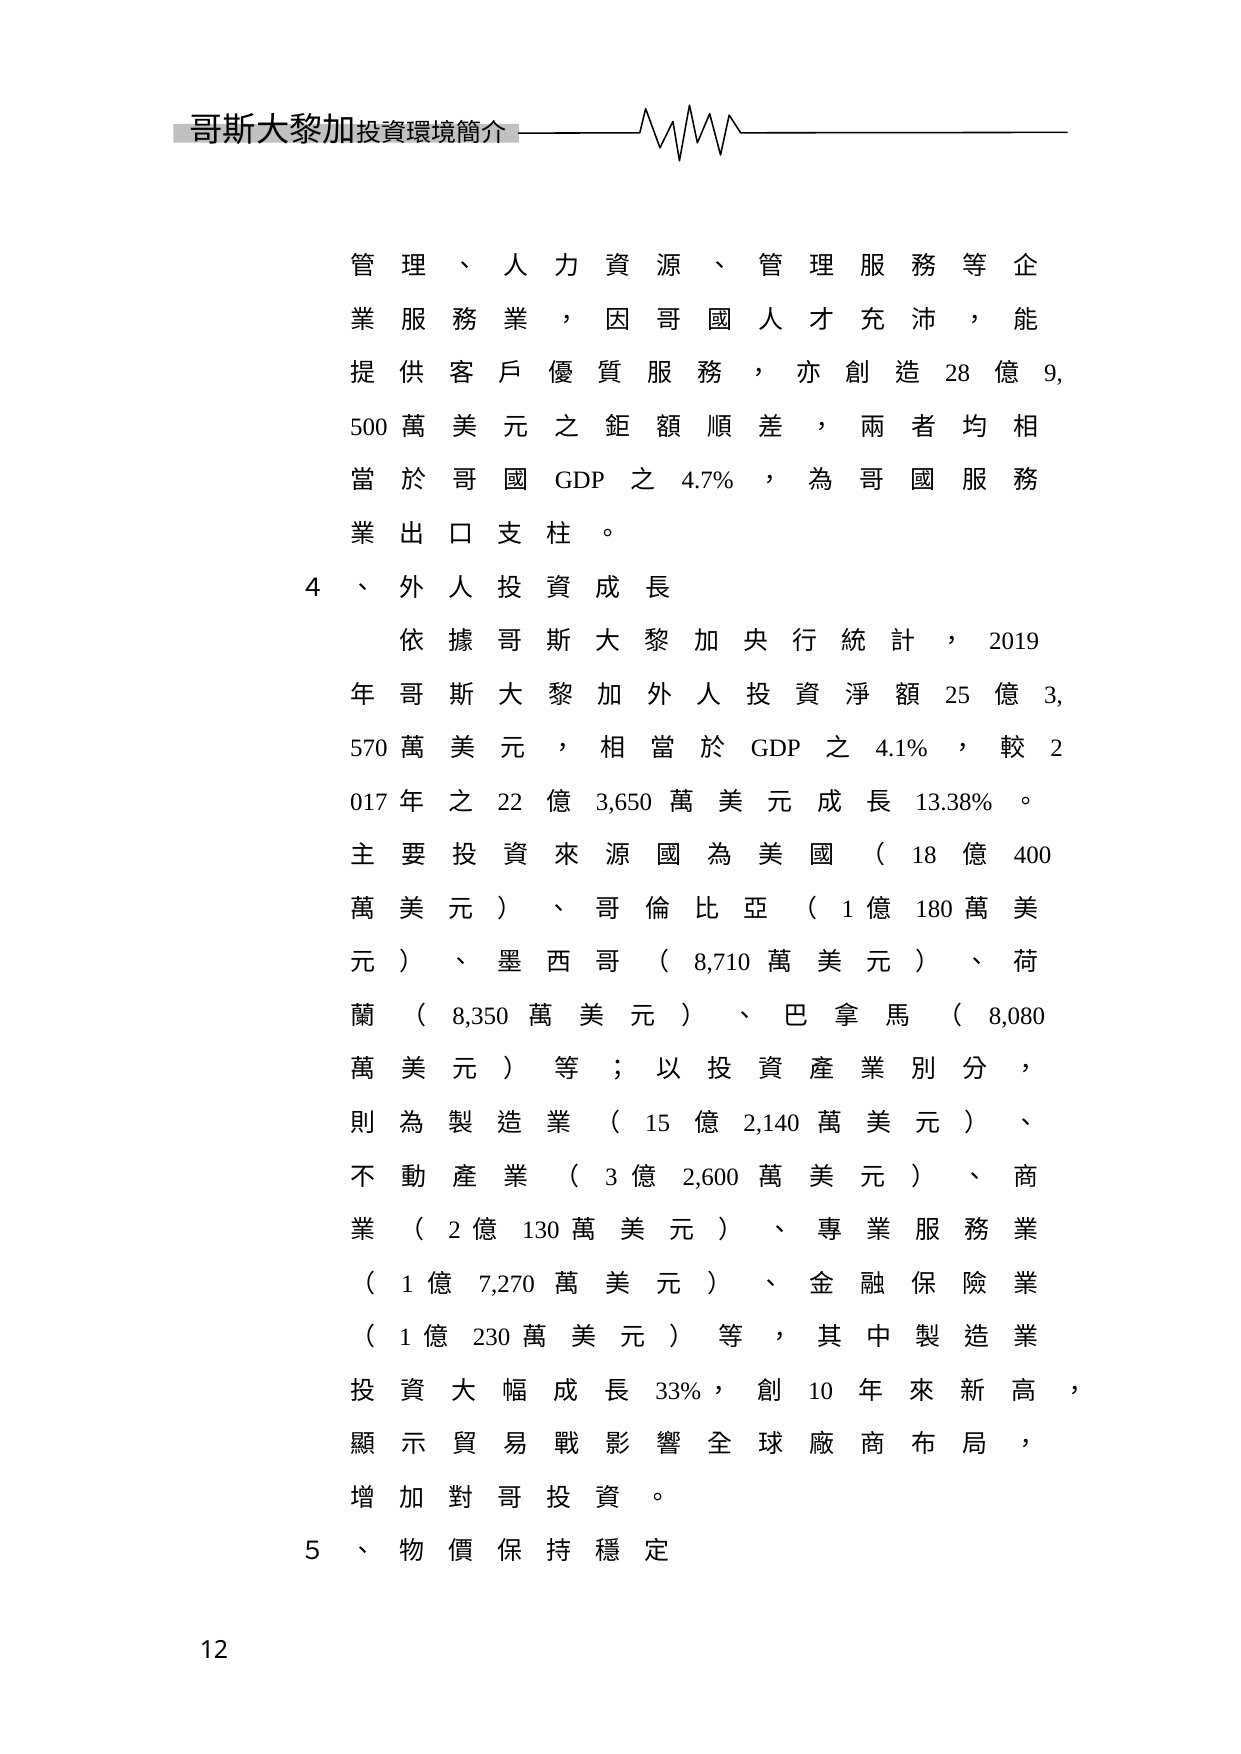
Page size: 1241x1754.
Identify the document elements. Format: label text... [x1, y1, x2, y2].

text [325, 237, 1063, 558]
text ４、外人投資成長 [276, 558, 1063, 612]
text ５、物價保持穩定 [276, 1522, 1063, 1576]
text 依據哥斯大黎加央行統計，2019年哥斯大黎加外人投資淨額25億3,570萬美元，相當於GDP之4.1%，較2017年之22億3,650萬美元成長13.38%。主要投資來源國為美國（18億400萬美元）、哥倫比亞（1億180萬美元）、墨西哥（8,710萬美元）、荷蘭（8,350萬美元）、巴拿馬（8,080萬美元）等；以投資產業別分，則為製造業（15億2,140萬美元）、不動產業（3億2,600萬美元）、商業（2億130萬美元）、專業服務業（1億7,270萬美元）、金融保險業（1億230萬美元）等，其中製造業投資大幅成長33%，創10年來新高，顯示貿易戰影響全球廠商布局，增加對哥投資。 [325, 612, 1063, 1522]
